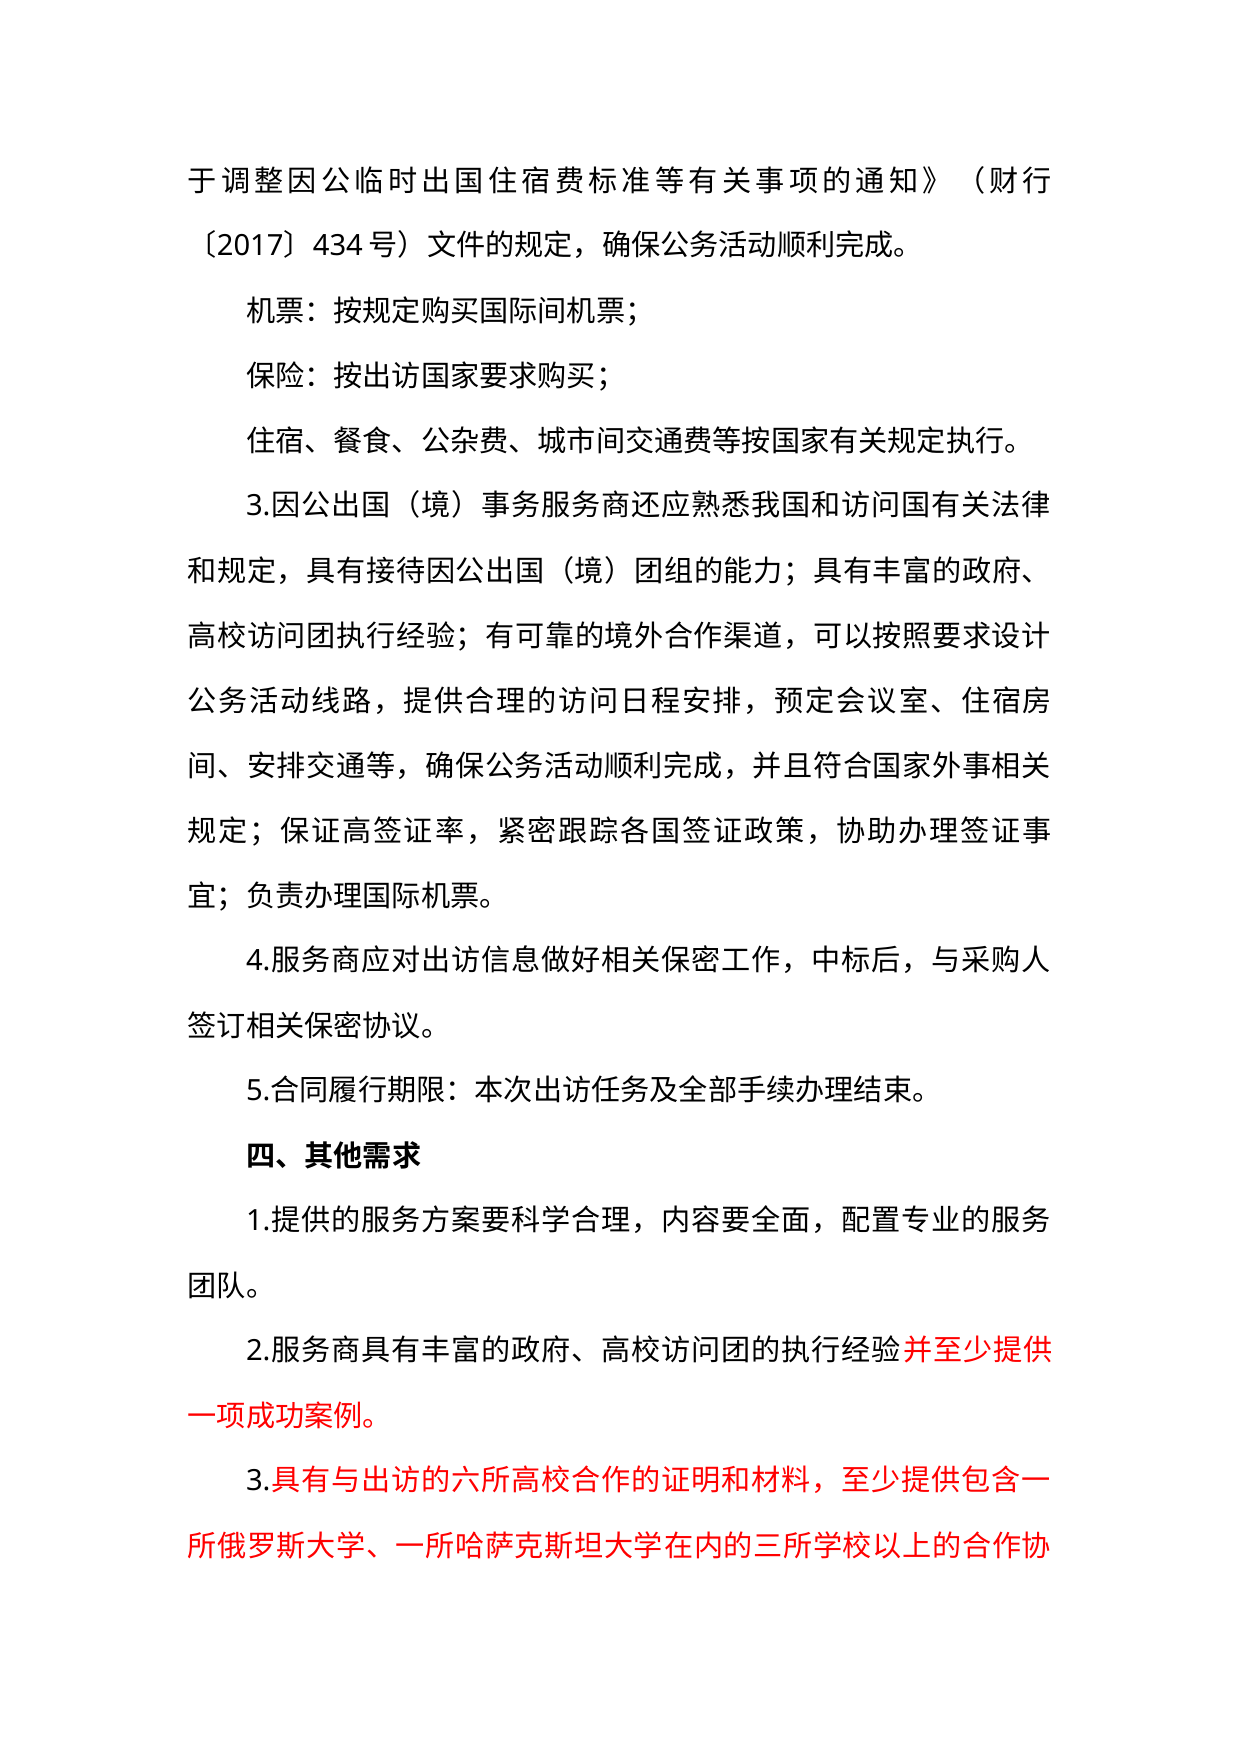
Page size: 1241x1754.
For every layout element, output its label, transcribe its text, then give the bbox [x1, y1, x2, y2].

list 2.服务商具有丰富的政府、高校访问团的执行经验并至少提供一项成功案例。 [187, 1316, 1053, 1446]
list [187, 146, 1053, 276]
text 4.服务商应对出访信息做好相关保密工作，中标后，与采购人签订相关保密协议。 [187, 926, 1053, 1056]
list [187, 1446, 1053, 1576]
text 5.合同履行期限：本次出访任务及全部手续办理结束。 [187, 1056, 1053, 1121]
list 机票：按规定购买国际间机票； [187, 276, 1053, 341]
list 1.提供的服务方案要科学合理，内容要全面，配置专业的服务团队。 [187, 1186, 1053, 1316]
text 保险：按出访国家要求购买； [187, 341, 1053, 406]
subtitle 四、其他需求 [187, 1121, 1053, 1186]
text 住宿、餐食、公杂费、城市间交通费等按国家有关规定执行。 [187, 406, 1053, 471]
text 3.因公出国（境）事务服务商还应熟悉我国和访问国有关法律和规定，具有接待因公出国（境）团组的能力；具有丰富的政府、高校访问团执行经验；有可靠的境外合作渠道，可以按照要求设计公务活动线路，提供合理的访问日程安排，预定会议室、住宿房间、安排交通等，确保公务活动顺利完成，并且符合国家外事相关规定；保证高签证率，紧密跟踪各国签证政策，协助办理签证事宜；负责办理国际机票。 [187, 471, 1053, 926]
